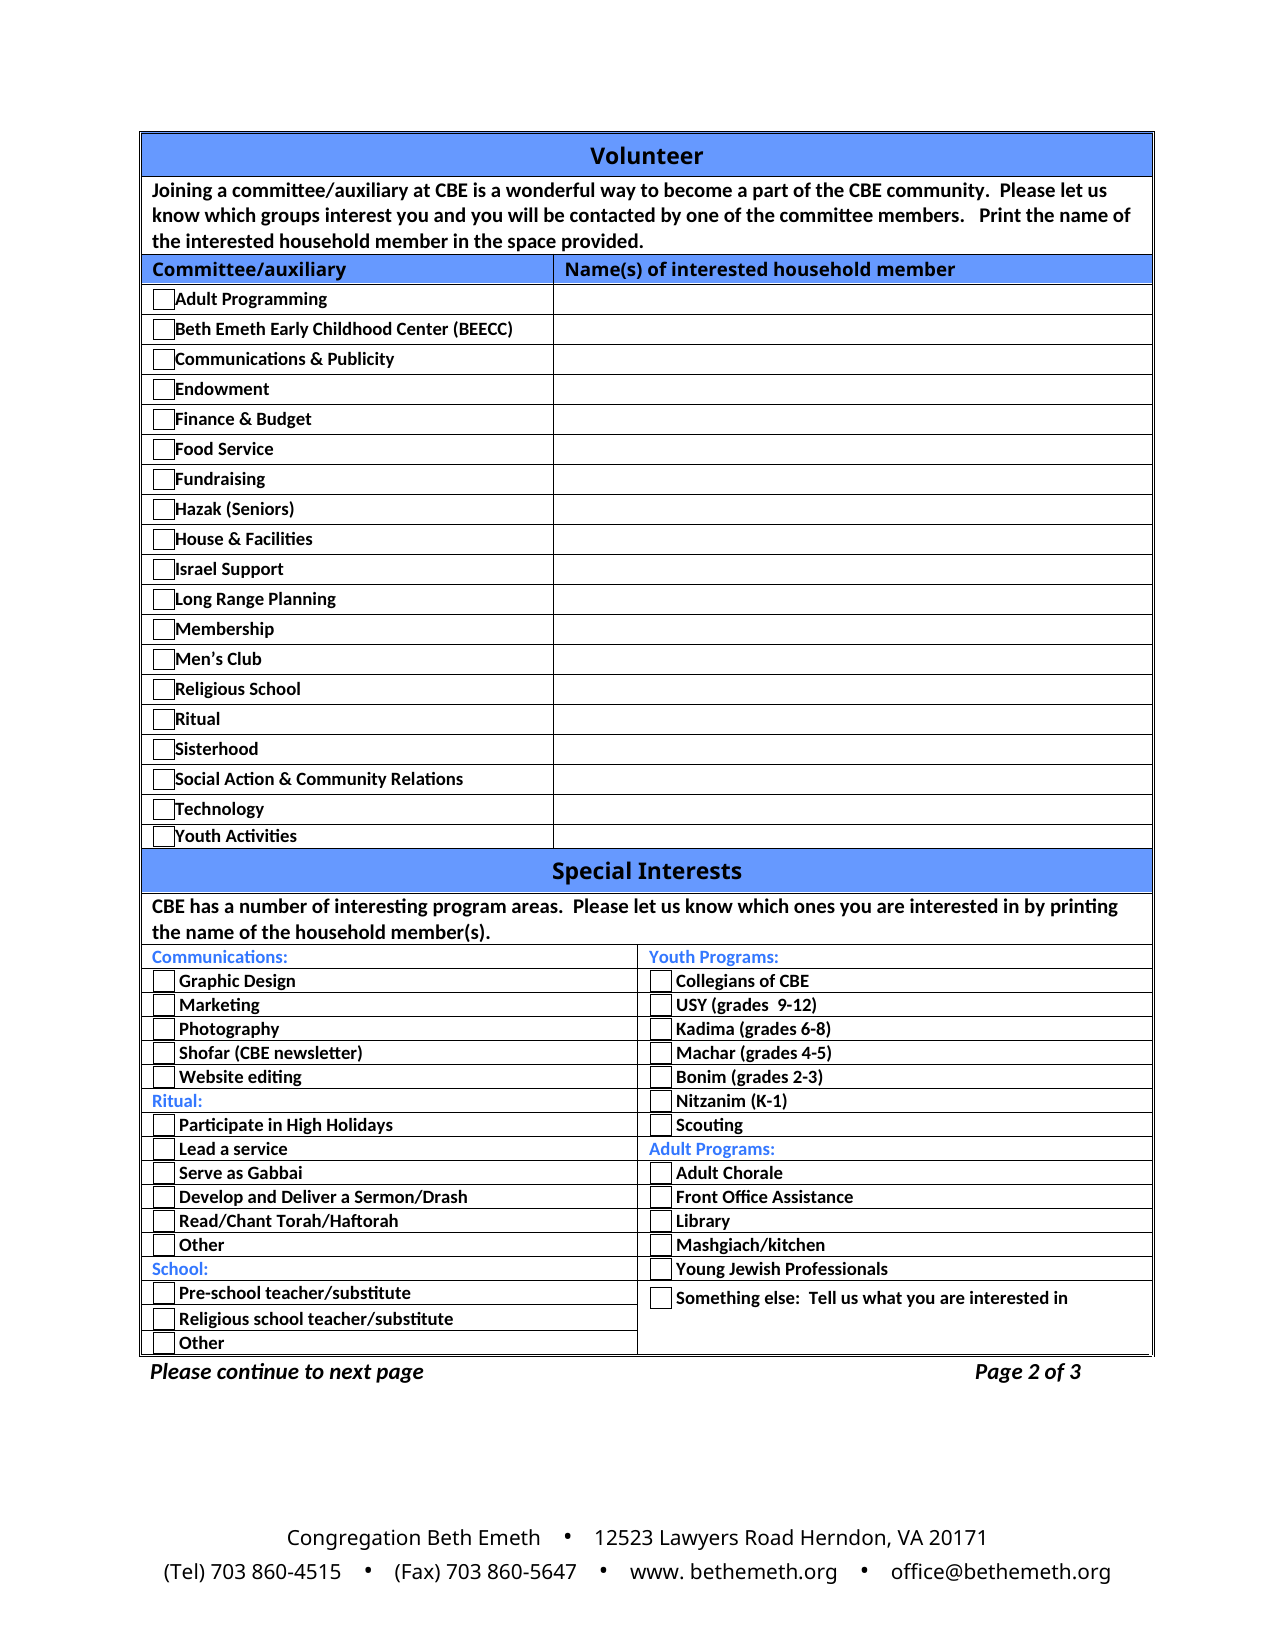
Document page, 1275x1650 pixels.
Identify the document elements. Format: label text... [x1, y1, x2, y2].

table_cell Machar (grades 4-5) [638, 1041, 1152, 1064]
table_cell Bonim (grades 2-3) [638, 1065, 1152, 1088]
table_cell Nitzanim (K-1) [638, 1089, 1152, 1112]
table_cell Lead a service [142, 1137, 637, 1160]
table_header Volunteer [142, 134, 1152, 176]
table_cell Shofar (CBE newsletter) [142, 1041, 637, 1064]
table_cell Read/Chant Torah/Haftorah [142, 1209, 637, 1232]
table_cell Adult Chorale [638, 1161, 1152, 1184]
table_cell Other [142, 1233, 637, 1256]
table_cell Kadima (grades 6-8) [638, 1017, 1152, 1040]
table_cell [554, 465, 1152, 493]
table_cell Technology [142, 795, 553, 823]
table_cell Ritual: [142, 1089, 637, 1112]
table_cell Graphic Design [142, 969, 637, 992]
table_cell [554, 615, 1152, 643]
table_cell School: [142, 1257, 637, 1280]
table_cell [554, 525, 1152, 553]
table_cell Marketing [142, 993, 637, 1016]
table_cell Hazak (Seniors) [142, 495, 553, 523]
table_cell [554, 435, 1152, 463]
table_cell Long Range Planning [142, 585, 553, 613]
table_cell [554, 765, 1152, 793]
table_cell [554, 795, 1152, 823]
table_cell Name(s) of interested household member [554, 255, 1152, 283]
table_cell Religious School [142, 675, 553, 703]
table_cell Communications: [142, 945, 637, 968]
table_cell Pre-school teacher/substitute [142, 1281, 637, 1304]
table_cell [554, 345, 1152, 373]
table_cell [554, 735, 1152, 763]
table_cell Collegians of CBE [638, 969, 1152, 992]
table_cell Finance & Budget [142, 405, 553, 433]
table_cell Ritual [142, 705, 553, 733]
table_cell Beth Emeth Early Childhood Center (BEECC) [142, 315, 553, 343]
table_cell [554, 495, 1152, 523]
table_cell Social Action & Community Relations [142, 765, 553, 793]
table_cell USY (grades 9-12) [638, 993, 1152, 1016]
table_cell Mashgiach/kitchen [638, 1233, 1152, 1256]
table_cell [554, 405, 1152, 433]
table_cell Endowment [142, 375, 553, 403]
table_cell Photography [142, 1017, 637, 1040]
table_cell [554, 285, 1152, 313]
table_cell Develop and Deliver a Sermon/Drash [142, 1185, 637, 1208]
table_cell Communications & Publicity [142, 345, 553, 373]
table_cell Young Jewish Professionals [638, 1257, 1152, 1280]
table_cell CBE has a number of interesting program areas. Please let us know which ones you are interested in by printing the name of the household member(s). [142, 894, 1152, 944]
table_cell Special Interests [142, 849, 1152, 892]
table_cell Fundraising [142, 465, 553, 493]
table_cell Adult Programming [142, 285, 553, 313]
table_cell Sisterhood [142, 735, 553, 763]
table_cell [554, 315, 1152, 343]
table_cell [554, 705, 1152, 733]
table_cell [554, 825, 1152, 847]
table_cell Adult Programs: [638, 1137, 1152, 1160]
table_cell Serve as Gabbai [142, 1161, 637, 1184]
table_cell Membership [142, 615, 553, 643]
table_cell Other [142, 1331, 637, 1354]
table_cell Food Service [142, 435, 553, 463]
table_cell Website editing [142, 1065, 637, 1088]
table_cell Men’s Club [142, 645, 553, 673]
table_cell [554, 645, 1152, 673]
table_cell Joining a committee/auxiliary at CBE is a wonderful way to become a part of the CBE community. Please let us know which groups interest you and you will be contacted by one of the committee members. Print the name of the interested household member in the space provided. [142, 177, 1152, 253]
table_cell Front Office Assistance [638, 1185, 1152, 1208]
table_cell [554, 585, 1152, 613]
table_cell Committee/auxiliary [142, 255, 553, 283]
table_cell [554, 375, 1152, 403]
text Please continue to next page Page 2 of 3 [150, 1357, 1125, 1385]
table_cell [554, 675, 1152, 703]
table_cell Religious school teacher/substitute [142, 1305, 637, 1330]
table_cell House & Facilities [142, 525, 553, 553]
table_cell Something else: Tell us what you are interested in [638, 1281, 1152, 1354]
table_cell Library [638, 1209, 1152, 1232]
table_cell Youth Activities [142, 825, 553, 847]
table_cell [554, 555, 1152, 583]
table_cell Israel Support [142, 555, 553, 583]
table_cell Scouting [638, 1113, 1152, 1136]
table_cell Participate in High Holidays [142, 1113, 637, 1136]
table_cell Youth Programs: [638, 945, 1152, 968]
